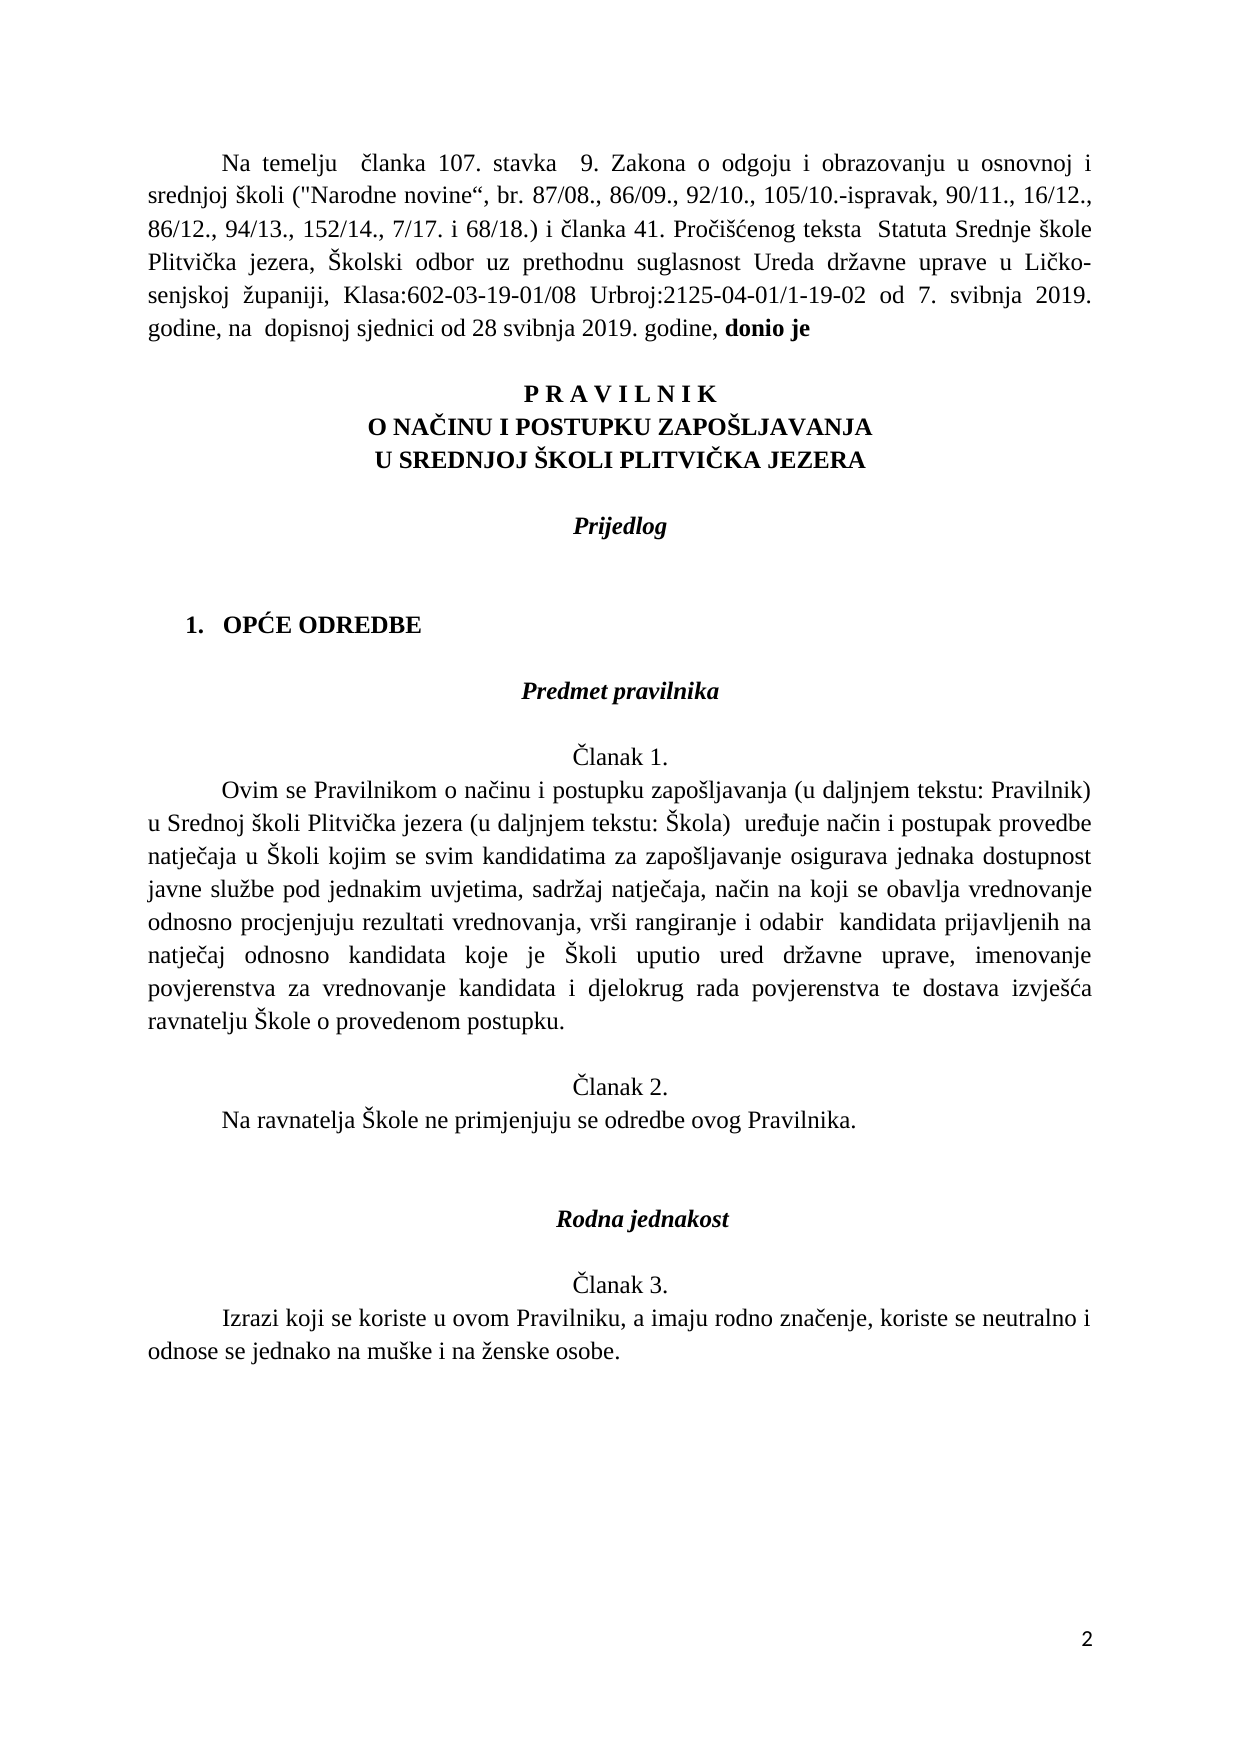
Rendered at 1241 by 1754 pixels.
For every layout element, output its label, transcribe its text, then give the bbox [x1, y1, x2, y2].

list Rodna jednakost [192, 1204, 1093, 1233]
text Izrazi koji se koriste u ovom Pravilniku, a imaju rodno značenje, koriste se neutralno i odnose se jednako na muške i na ženske osobe. [148, 1303, 1093, 1365]
text U SREDNJOJ ŠKOLI PLITVIČKA JEZERA [148, 445, 1093, 473]
text Prijedlog [148, 511, 1093, 539]
text Na ravnatelja Škole ne primjenjuju se odredbe ovog Pravilnika. [148, 1105, 1093, 1134]
text O NAČINU I POSTUPKU ZAPOŠLJAVANJA [148, 412, 1093, 441]
text Članak 2. [148, 1072, 1093, 1101]
text P R A V I L N I K [148, 379, 1093, 407]
text Ovim se Pravilnikom o načinu i postupku zapošljavanja (u daljnjem tekstu: Pravilnik) u Srednoj školi Plitvička jezera (u daljnjem tekstu: Škola) uređuje način i postupak provedbe natječaja u Školi kojim se svim kandidatima za zapošljavanje osigurava jednaka dostupnost javne službe pod jednakim uvjetima, sadržaj natječaja, način na koji se obavlja vrednovanje odnosno procjenjuju rezultati vrednovanja, vrši rangiranje i odabir kandidata prijavljenih na natječaj odnosno kandidata koje je Školi uputio ured državne uprave, imenovanje povjerenstva za vrednovanje kandidata i djelokrug rada povjerenstva te dostava izvješća ravnatelju Škole o provedenom postupku. [148, 775, 1093, 1035]
list OPĆE ODREDBE [185, 610, 1093, 639]
text Na temelju članka 107. stavka 9. Zakona o odgoju i obrazovanju u osnovnoj i srednjoj školi ("Narodne novine“, br. 87/08., 86/09., 92/10., 105/10.-ispravak, 90/11., 16/12., 86/12., 94/13., 152/14., 7/17. i 68/18.) i članka 41. Pročišćenog teksta Statuta Srednje škole Plitvička jezera, Školski odbor uz prethodnu suglasnost Ureda državne uprave u Ličko-senjskoj županiji, Klasa:602-03-19-01/08 Urbroj:2125-04-01/1-19-02 od 7. svibnja 2019. godine, na dopisnoj sjednici od 28 svibnja 2019. godine, donio je [148, 148, 1093, 341]
text Članak 1. [148, 742, 1093, 771]
text Članak 3. [148, 1270, 1093, 1299]
text Predmet pravilnika [148, 676, 1093, 705]
